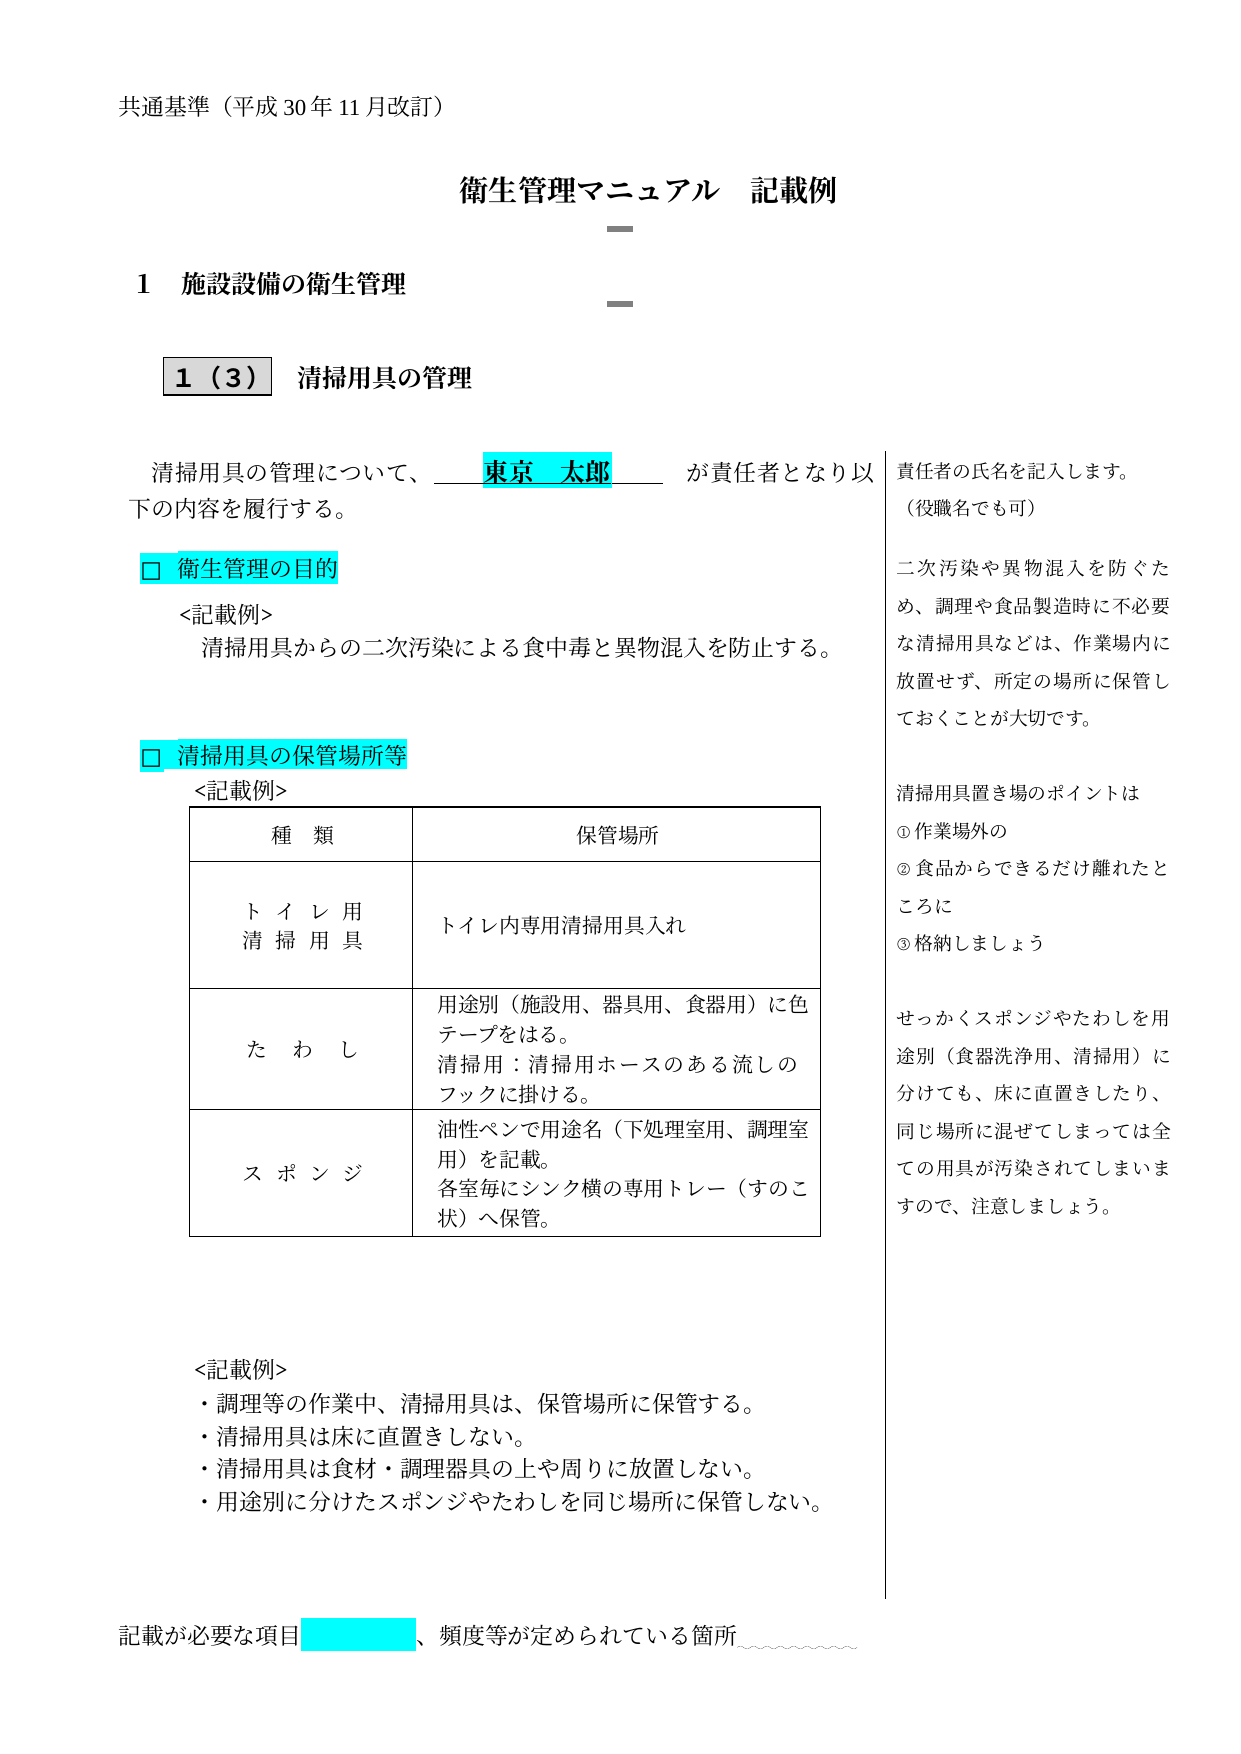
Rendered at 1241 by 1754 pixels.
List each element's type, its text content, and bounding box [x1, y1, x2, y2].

text １（３） 清掃用具の管理 [163, 339, 1122, 414]
table_header 清掃用具の管理について、 東京 太郎 が責任者となり以下の内容を履行する。 [118, 451, 885, 548]
text １ 施設設備の衛生管理 [131, 264, 1122, 301]
text 衛生管理マニュアル 記載例 [173, 151, 1122, 226]
table_cell 衛生管理の目的 清掃用具の保管場所等 [118, 549, 885, 1599]
table_cell 二次汚染や異物混入を防ぐため、調理や食品製造時に不必要な清掃用具などは、作業場内に放置せず、所定の場所に保管しておくことが大切です。 清掃用具置き場のポイントは ①作業場外の ②食品からできるだけ離れたところに ③格納しましょう せっかくスポンジやたわしを用途別（食器洗浄用、清掃用）に分けても、床に直置きしたり、同じ場所に混ぜてしまっては全ての用具が汚染されてしまいますので、注意しましょう。 [886, 549, 1181, 1599]
table_header 責任者の氏名を記入します。 （役職名でも可） [886, 451, 1181, 548]
